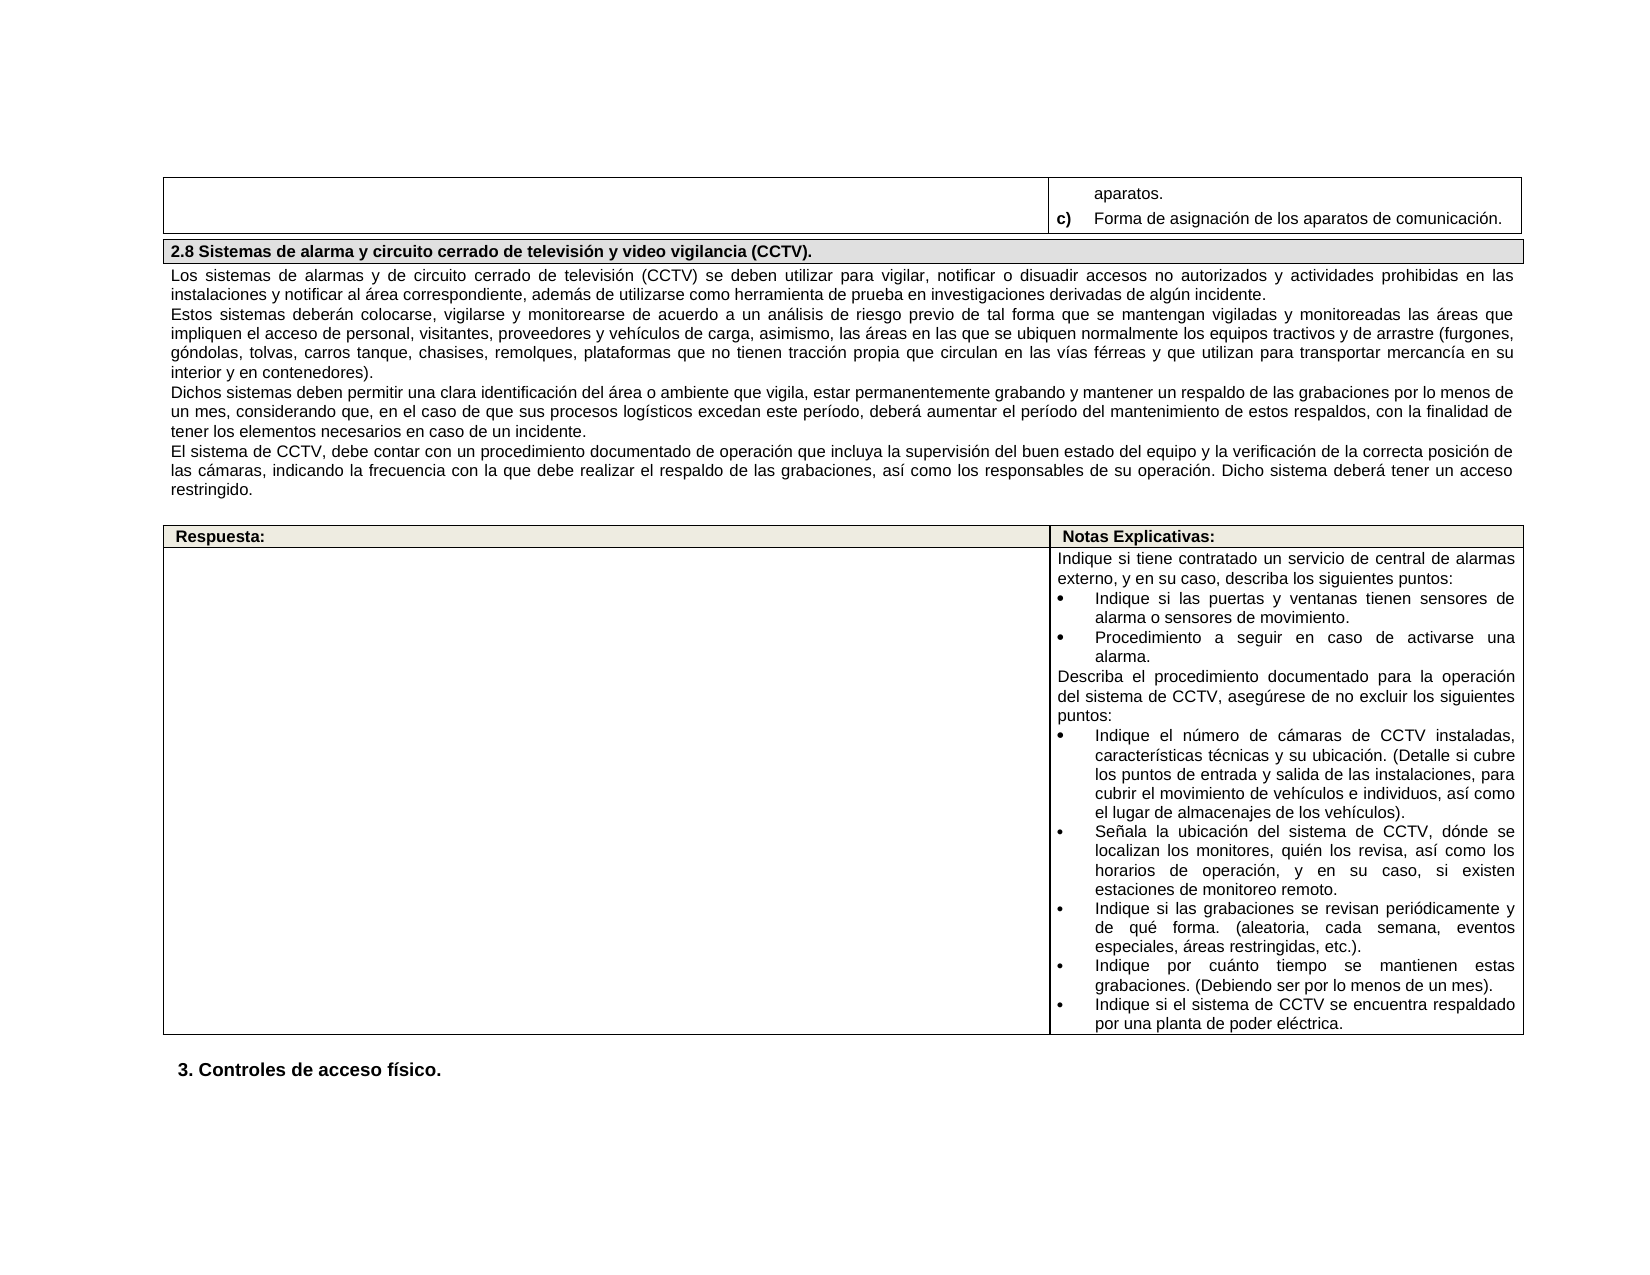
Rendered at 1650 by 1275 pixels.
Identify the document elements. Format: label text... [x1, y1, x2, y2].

table_cell [164, 548, 1049, 1034]
table_header Respuesta: [164, 526, 1049, 547]
table_cell [164, 178, 1048, 233]
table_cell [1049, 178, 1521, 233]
table_cell Los sistemas de alarmas y de circuito cerrado de televisión (CCTV) se deben utilizar para vigilar, notificar o disuadir accesos no autorizados y actividades prohibidas en las instalaciones y notificar al área correspondiente, además de utilizarse como herramienta de prueba en investigaciones derivadas de algún incidente. Estos sistemas deberán colocarse, vigilarse y monitorearse de acuerdo a un análisis de riesgo previo de tal forma que se mantengan vigiladas y monitoreadas las áreas que impliquen el acceso de personal, visitantes, proveedores y vehículos de carga, asimismo, las áreas en las que se ubiquen normalmente los equipos tractivos y de arrastre (furgones, góndolas, tolvas, carros tanque, chasises, remolques, plataformas que no tienen tracción propia que circulan en las vías férreas y que utilizan para transportar mercancía en su interior y en contenedores). Dichos sistemas deben permitir una clara identificación del área o ambiente que vigila, estar permanentemente grabando y mantener un respaldo de las grabaciones por lo menos de un mes, considerando que, en el caso de que sus procesos logísticos excedan este período, deberá aumentar el período del mantenimiento de estos respaldos, con la finalidad de tener los elementos necesarios en caso de un incidente. El sistema de CCTV, debe contar con un procedimiento documentado de operación que incluya la supervisión del buen estado del equipo y la verificación de la correcta posición de las cámaras, indicando la frecuencia con la que debe realizar el respaldo de las grabaciones, así como los responsables de su operación. Dicho sistema deberá tener un acceso restringido. [163, 264, 1523, 501]
table_header 2.8 Sistemas de alarma y circuito cerrado de televisión y video vigilancia (CCTV). [164, 240, 1523, 263]
table_header Notas Explicativas: [1051, 526, 1523, 547]
table_cell Indique si tiene contratado un servicio de central de alarmas externo, y en su caso, describa los siguientes puntos: Indique si las puertas y ventanas tienen sensores de alarma o sensores de movimiento. Procedimiento a seguir en caso de activarse una alarma. Describa el procedimiento documentado para la operación del sistema de CCTV, asegúrese de no excluir los siguientes puntos: Indique el número de cámaras de CCTV instaladas, características técnicas y su ubicación. (Detalle si cubre los puntos de entrada y salida de las instalaciones, para cubrir el movimiento de vehículos e individuos, así como el lugar de almacenajes de los vehículos). Señala la ubicación del sistema de CCTV, dónde se localizan los monitores, quién los revisa, así como los horarios de operación, y en su caso, si existen estaciones de monitoreo remoto. Indique si las grabaciones se revisan periódicamente y de qué forma. (aleatoria, cada semana, eventos especiales, áreas restringidas, etc.). Indique por cuánto tiempo se mantienen estas grabaciones. (Debiendo ser por lo menos de un mes). Indique si el sistema de CCTV se encuentra respaldado por una planta de poder eléctrica. [1051, 548, 1523, 1034]
text 3. Controles de acceso físico. [148, 1059, 1502, 1081]
